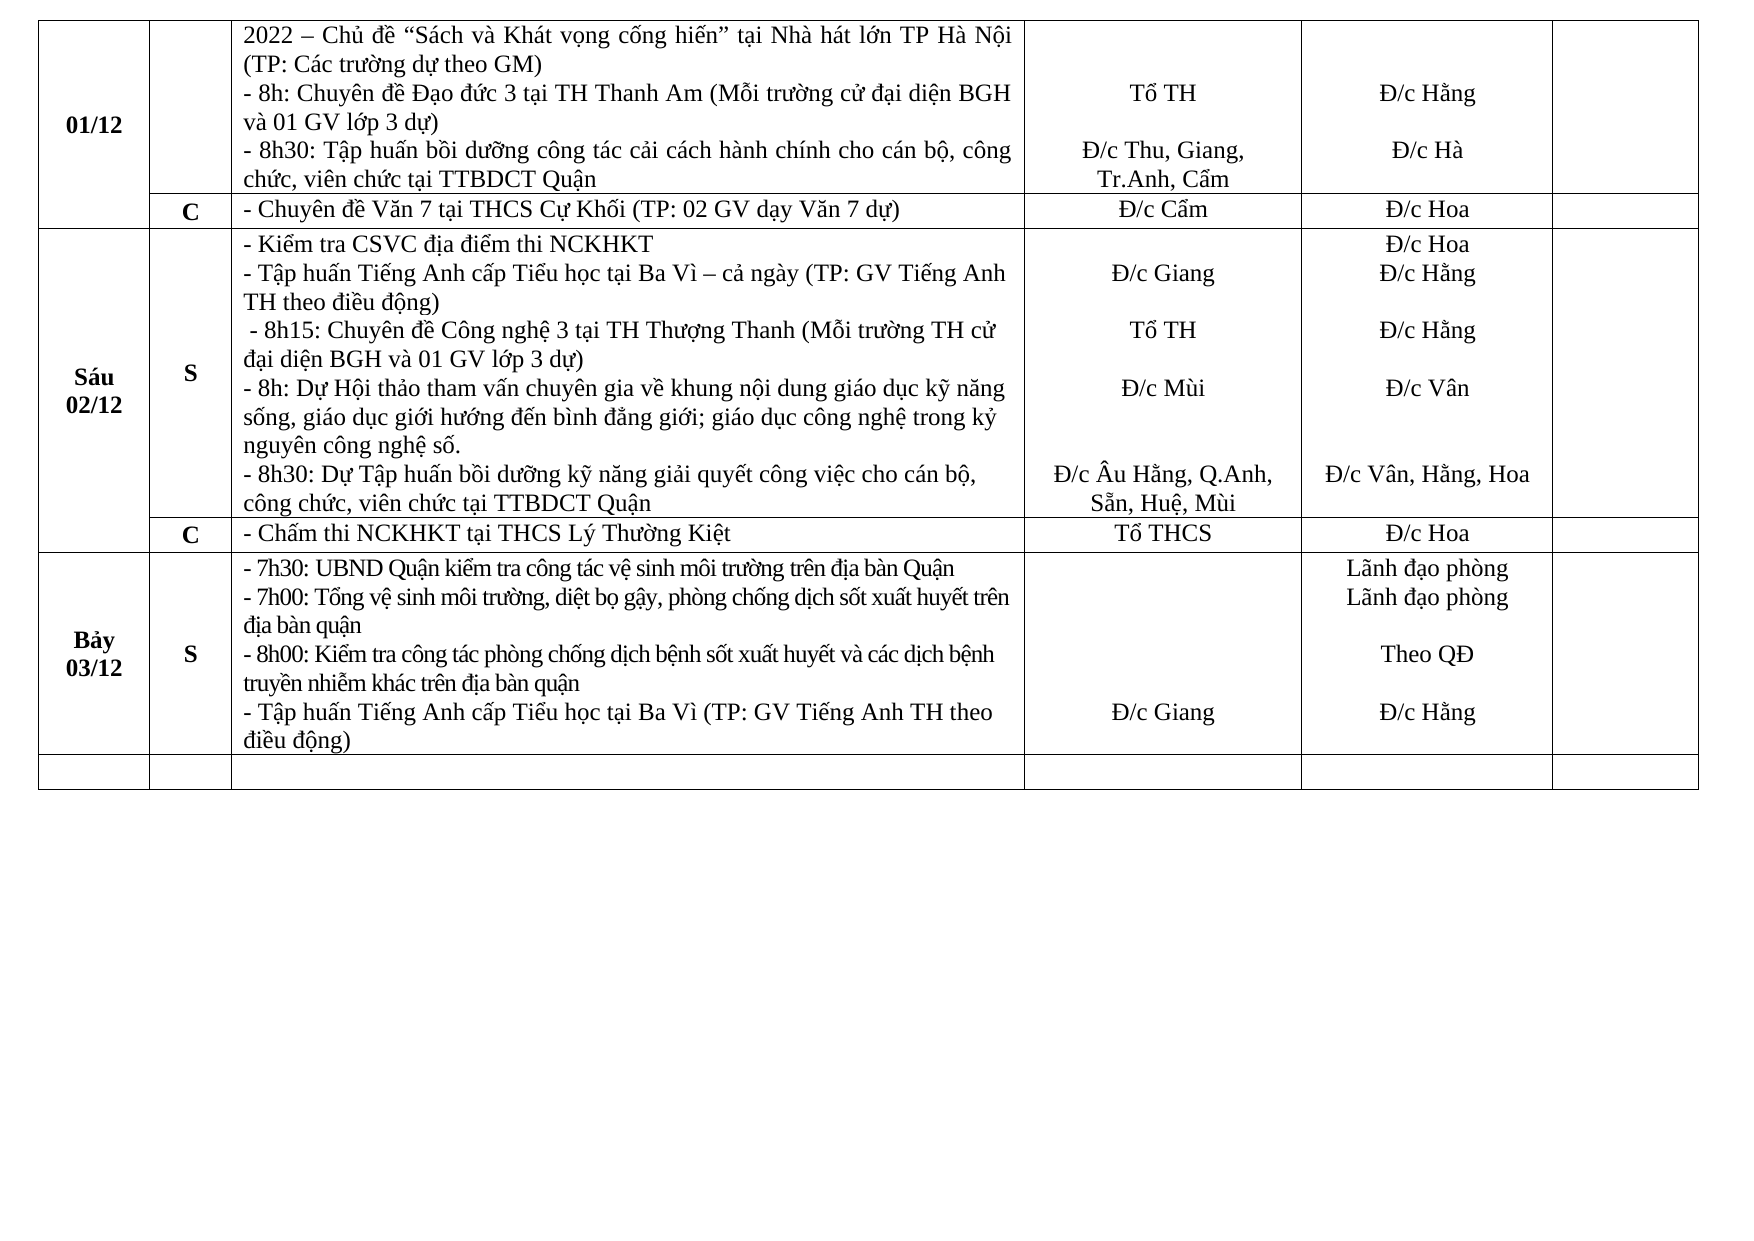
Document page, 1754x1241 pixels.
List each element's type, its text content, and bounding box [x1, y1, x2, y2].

table_cell [150, 755, 231, 789]
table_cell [1302, 21, 1552, 193]
table_cell Đ/c Hoa [1302, 194, 1552, 228]
table_cell S [150, 553, 231, 754]
table_cell S [150, 229, 231, 517]
table_cell [232, 755, 1024, 789]
table_cell [1553, 518, 1698, 552]
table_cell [1025, 21, 1301, 193]
table_cell Đ/c Cẩm [1025, 194, 1301, 228]
table_cell - Chuyên đề Văn 7 tại THCS Cự Khối (TP: 02 GV dạy Văn 7 dự) [232, 194, 1024, 228]
table_cell Đ/c Giang [1025, 553, 1301, 754]
table_cell Tổ THCS [1025, 518, 1301, 552]
table_cell C [150, 518, 231, 552]
table_cell [1553, 755, 1698, 789]
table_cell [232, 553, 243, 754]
table_cell Đ/c Hoa Đ/c Hằng Đ/c Hằng Đ/c Vân Đ/c Vân, Hằng, Hoa [1302, 229, 1552, 517]
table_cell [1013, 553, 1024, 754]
table_cell [1302, 755, 1552, 789]
table_cell Đ/c Hoa [1302, 518, 1552, 552]
table_cell [1553, 21, 1698, 193]
table_cell S [150, 21, 231, 193]
table_cell Năm 01/12 [39, 21, 149, 228]
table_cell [232, 21, 1024, 193]
table_cell [1025, 755, 1301, 789]
table_cell Lãnh đạo phòng Lãnh đạo phòng Theo QĐ Đ/c Hằng [1302, 553, 1552, 754]
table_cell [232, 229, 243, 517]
table_cell - Chấm thi NCKHKT tại THCS Lý Thường Kiệt [232, 518, 1024, 552]
table_cell [1553, 194, 1698, 228]
table_cell [39, 755, 149, 789]
table_cell [1553, 553, 1698, 754]
table_cell Bảy 03/12 [39, 553, 149, 754]
table_cell C [150, 194, 231, 228]
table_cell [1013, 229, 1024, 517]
table_cell Sáu 02/12 [39, 229, 149, 552]
table_cell Đ/c Giang Tổ TH Đ/c Mùi Đ/c Âu Hằng, Q.Anh, Sẵn, Huệ, Mùi [1025, 229, 1301, 517]
table_cell [1553, 229, 1698, 517]
